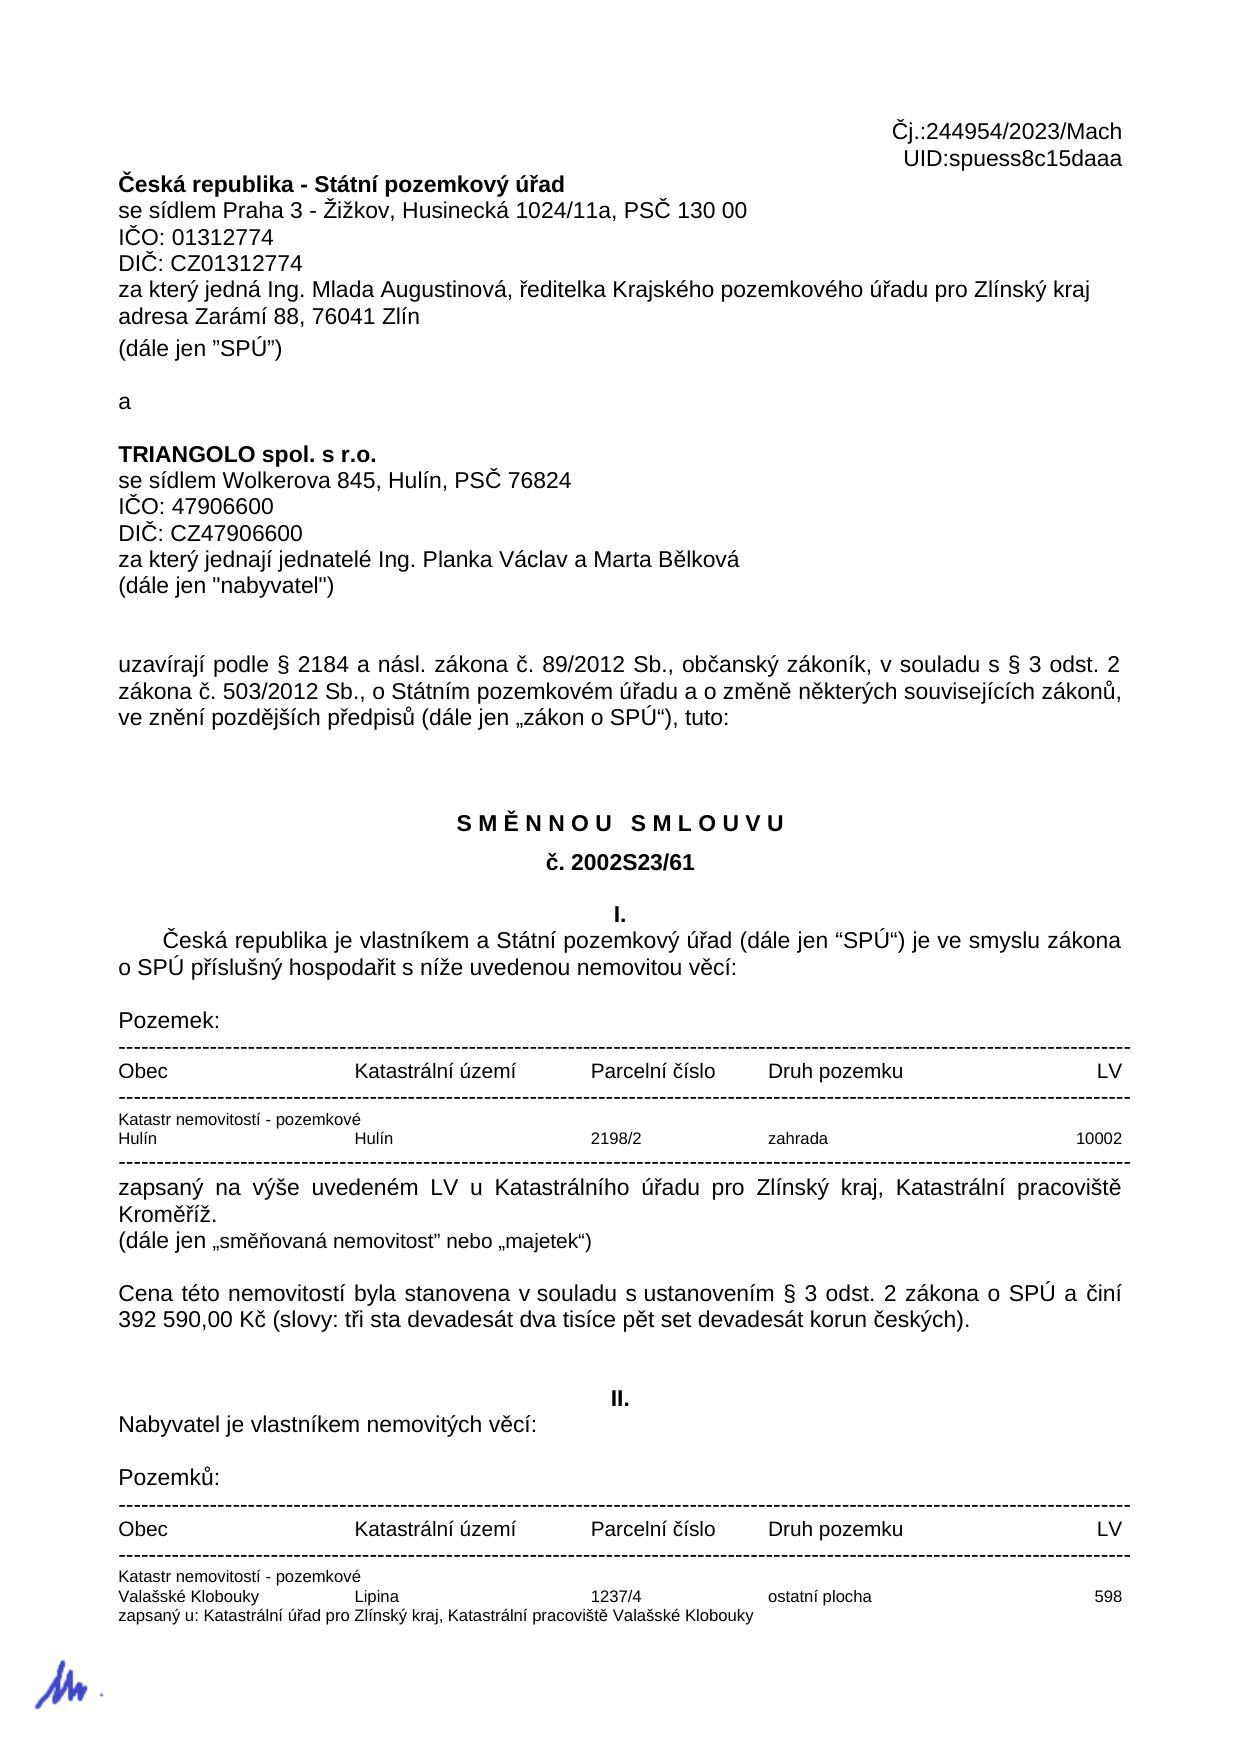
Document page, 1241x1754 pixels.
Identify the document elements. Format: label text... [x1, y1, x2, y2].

text ------------------------------------------------------------------------------------------------------------------------------------- [118, 1083, 1137, 1109]
text (dále jen "nabyvatel") [118, 572, 1122, 599]
text S M Ě N N O U S M L O U V U [118, 809, 1122, 836]
text uzavírají podle § 2184 a násl. zákona č. 89/2012 Sb., občanský zákoník, v souladu s § 3 odst. 2 zákona č. 503/2012 Sb., o Státním pozemkovém úřadu a o změně některých souvisejících zákonů, ve znění pozdějších předpisů (dále jen „zákon o SPÚ“), tuto: [118, 651, 1122, 731]
text (dále jen ”SPÚ”) [118, 335, 1122, 362]
text Obec Katastrální území Parcelní číslo Druh pozemku LV [118, 1517, 1122, 1541]
text UID:spuess8c15daaa [118, 144, 1122, 171]
text (dále jen „směňovaná nemovitost” nebo „majetek“) [118, 1227, 1122, 1253]
text IČO: 01312774 [118, 223, 1122, 250]
text ------------------------------------------------------------------------------------------------------------------------------------- [118, 1148, 1137, 1174]
text za který jedná Ing. Mlada Augustinová, ředitelka Krajského pozemkového úřadu pro Zlínský kraj [118, 276, 1122, 303]
picture [29, 1654, 119, 1717]
text Hulín Hulín 2198/2 zahrada 10002 [118, 1129, 1122, 1148]
text IČO: 47906600 [118, 493, 1122, 520]
text II. [118, 1385, 1122, 1411]
text Čj.:244954/2023/Mach [118, 118, 1122, 144]
text se sídlem Praha 3 - Žižkov, Husinecká 1024/11a, PSČ 130 00 [118, 197, 1122, 223]
text se sídlem Wolkerova 845, Hulín, PSČ 76824 [118, 467, 1122, 493]
text DIČ: CZ01312774 [118, 250, 1122, 276]
text adresa Zarámí 88, 76041 Zlín [118, 303, 1122, 329]
text Katastr nemovitostí - pozemkové [118, 1109, 1122, 1129]
text Pozemků: [118, 1464, 1122, 1491]
text č. 2002S23/61 [118, 848, 1122, 875]
text Pozemek: [118, 1007, 1122, 1033]
text ------------------------------------------------------------------------------------------------------------------------------------- [118, 1541, 1137, 1567]
text Cena této nemovitostí byla stanovena v souladu s ustanovením § 3 odst. 2 zákona o SPÚ a činí 392 590,00 Kč (slovy: tři sta devadesát dva tisíce pět set devadesát korun českých). [118, 1280, 1122, 1332]
text Obec Katastrální území Parcelní číslo Druh pozemku LV [118, 1059, 1122, 1083]
text Katastr nemovitostí - pozemkové [118, 1567, 1122, 1586]
text ------------------------------------------------------------------------------------------------------------------------------------- [118, 1033, 1137, 1059]
text Česká republika - Státní pozemkový úřad [118, 171, 1122, 197]
text ------------------------------------------------------------------------------------------------------------------------------------- [118, 1491, 1137, 1517]
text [118, 1606, 1122, 1625]
text Valašské Klobouky Lipina 1237/4 ostatní plocha 598 [118, 1586, 1122, 1606]
text Nabyvatel je vlastníkem nemovitých věcí: [118, 1411, 1122, 1438]
text I. [118, 901, 1122, 927]
text a [118, 388, 1122, 414]
text Česká republika je vlastníkem a Státní pozemkový úřad (dále jen “SPÚ“) je ve smyslu zákona o SPÚ příslušný hospodařit s níže uvedenou nemovitou věcí: [118, 927, 1122, 980]
text TRIANGOLO spol. s r.o. [118, 441, 1122, 467]
text za který jednají jednatelé Ing. Planka Václav a Marta Bělková [118, 546, 1122, 572]
text zapsaný na výše uvedeném LV u Katastrálního úřadu pro Zlínský kraj, Katastrální pracoviště Kroměříž. [118, 1174, 1122, 1227]
text DIČ: CZ47906600 [118, 520, 1122, 546]
